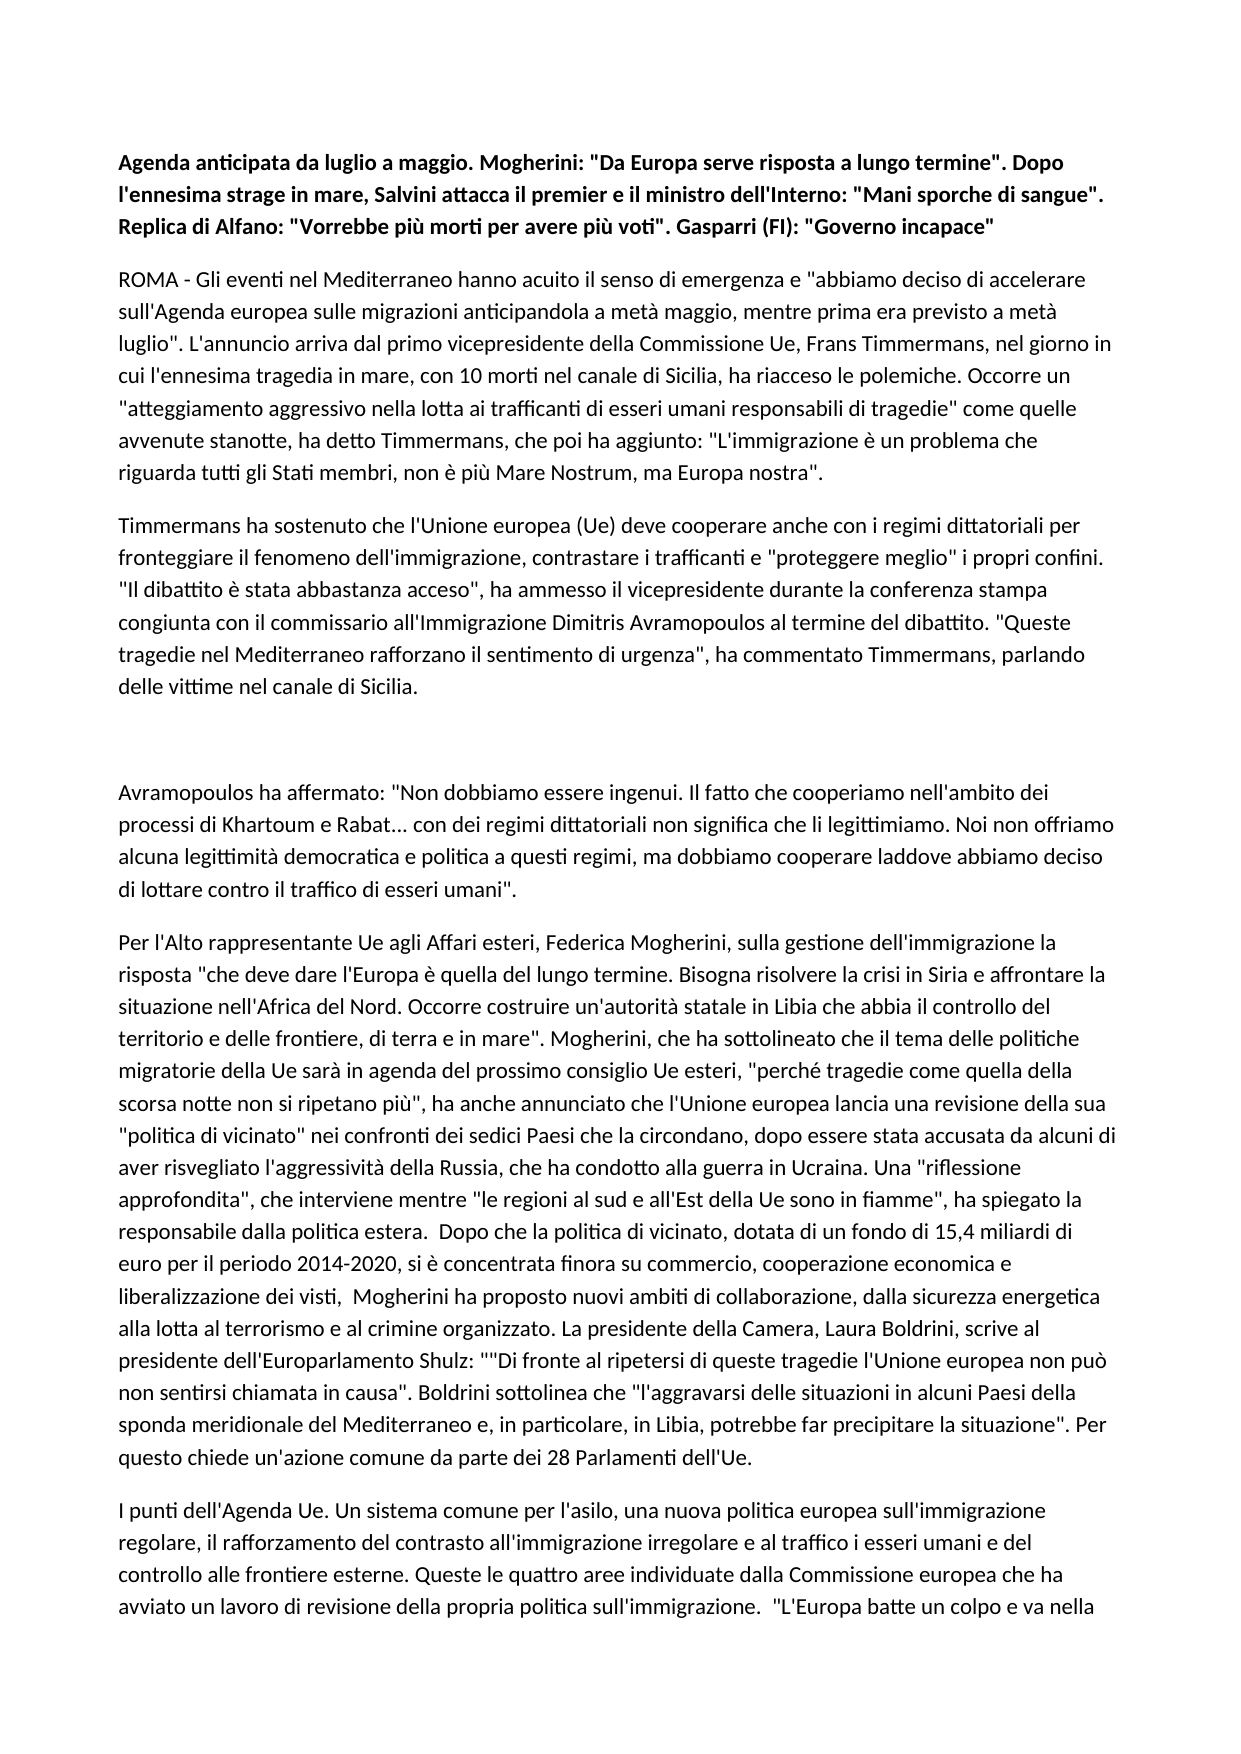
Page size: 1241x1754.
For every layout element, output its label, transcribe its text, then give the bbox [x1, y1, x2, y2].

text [118, 1496, 1122, 1620]
text Agenda anticipata da luglio a maggio. Mogherini: "Da Europa serve risposta a lungo termine". Dopo l'ennesima strage in mare, Salvini attacca il premier e il ministro dell'Interno: "Mani sporche di sangue". Replica di Alfano: "Vorrebbe più morti per avere più voti". Gasparri (FI): "Governo incapace" [118, 148, 1122, 240]
text Avramopoulos ha affermato: "Non dobbiamo essere ingenui. Il fatto che cooperiamo nell'ambito dei processi di Khartoum e Rabat... con dei regimi dittatoriali non significa che li legittimiamo. Noi non offriamo alcuna legittimità democratica e politica a questi regimi, ma dobbiamo cooperare laddove abbiamo deciso di lottare contro il traffico di esseri umani". [118, 778, 1122, 903]
text Timmermans ha sostenuto che l'Unione europea (Ue) deve cooperare anche con i regimi dittatoriali per fronteggiare il fenomeno dell'immigrazione, contrastare i trafficanti e "proteggere meglio" i propri confini. "Il dibattito è stata abbastanza acceso", ha ammesso il vicepresidente durante la conferenza stampa congiunta con il commissario all'Immigrazione Dimitris Avramopoulos al termine del dibattito. "Queste tragedie nel Mediterraneo rafforzano il sentimento di urgenza", ha commentato Timmermans, parlando delle vittime nel canale di Sicilia. [118, 511, 1122, 700]
text ROMA - Gli eventi nel Mediterraneo hanno acuito il senso di emergenza e "abbiamo deciso di accelerare sull'Agenda europea sulle migrazioni anticipandola a metà maggio, mentre prima era previsto a metà luglio". L'annuncio arriva dal primo vicepresidente della Commissione Ue, Frans Timmermans, nel giorno in cui l'ennesima tragedia in mare, con 10 morti nel canale di Sicilia, ha riacceso le polemiche. Occorre un "atteggiamento aggressivo nella lotta ai trafficanti di esseri umani responsabili di tragedie" come quelle avvenute stanotte, ha detto Timmermans, che poi ha aggiunto: "L'immigrazione è un problema che riguarda tutti gli Stati membri, non è più Mare Nostrum, ma Europa nostra". [118, 265, 1122, 486]
text Per l'Alto rappresentante Ue agli Affari esteri, Federica Mogherini, sulla gestione dell'immigrazione la risposta "che deve dare l'Europa è quella del lungo termine. Bisogna risolvere la crisi in Siria e affrontare la situazione nell'Africa del Nord. Occorre costruire un'autorità statale in Libia che abbia il controllo del territorio e delle frontiere, di terra e in mare". Mogherini, che ha sottolineato che il tema delle politiche migratorie della Ue sarà in agenda del prossimo consiglio Ue esteri, "perché tragedie come quella della scorsa notte non si ripetano più", ha anche annunciato che l'Unione europea lancia una revisione della sua "politica di vicinato" nei confronti dei sedici Paesi che la circondano, dopo essere stata accusata da alcuni di aver risvegliato l'aggressività della Russia, che ha condotto alla guerra in Ucraina. Una "riflessione approfondita", che interviene mentre "le regioni al sud e all'Est della Ue sono in fiamme", ha spiegato la responsabile dalla politica estera. Dopo che la politica di vicinato, dotata di un fondo di 15,4 miliardi di euro per il periodo 2014-2020, si è concentrata finora su commercio, cooperazione economica e liberalizzazione dei visti, Mogherini ha proposto nuovi ambiti di collaborazione, dalla sicurezza energetica alla lotta al terrorismo e al crimine organizzato. La presidente della Camera, Laura Boldrini, scrive al presidente dell'Europarlamento Shulz: ""Di fronte al ripetersi di queste tragedie l'Unione europea non può non sentirsi chiamata in causa". Boldrini sottolinea che "l'aggravarsi delle situazioni in alcuni Paesi della sponda meridionale del Mediterraneo e, in particolare, in Libia, potrebbe far precipitare la situazione". Per questo chiede un'azione comune da parte dei 28 Parlamenti dell'Ue. [118, 928, 1122, 1471]
